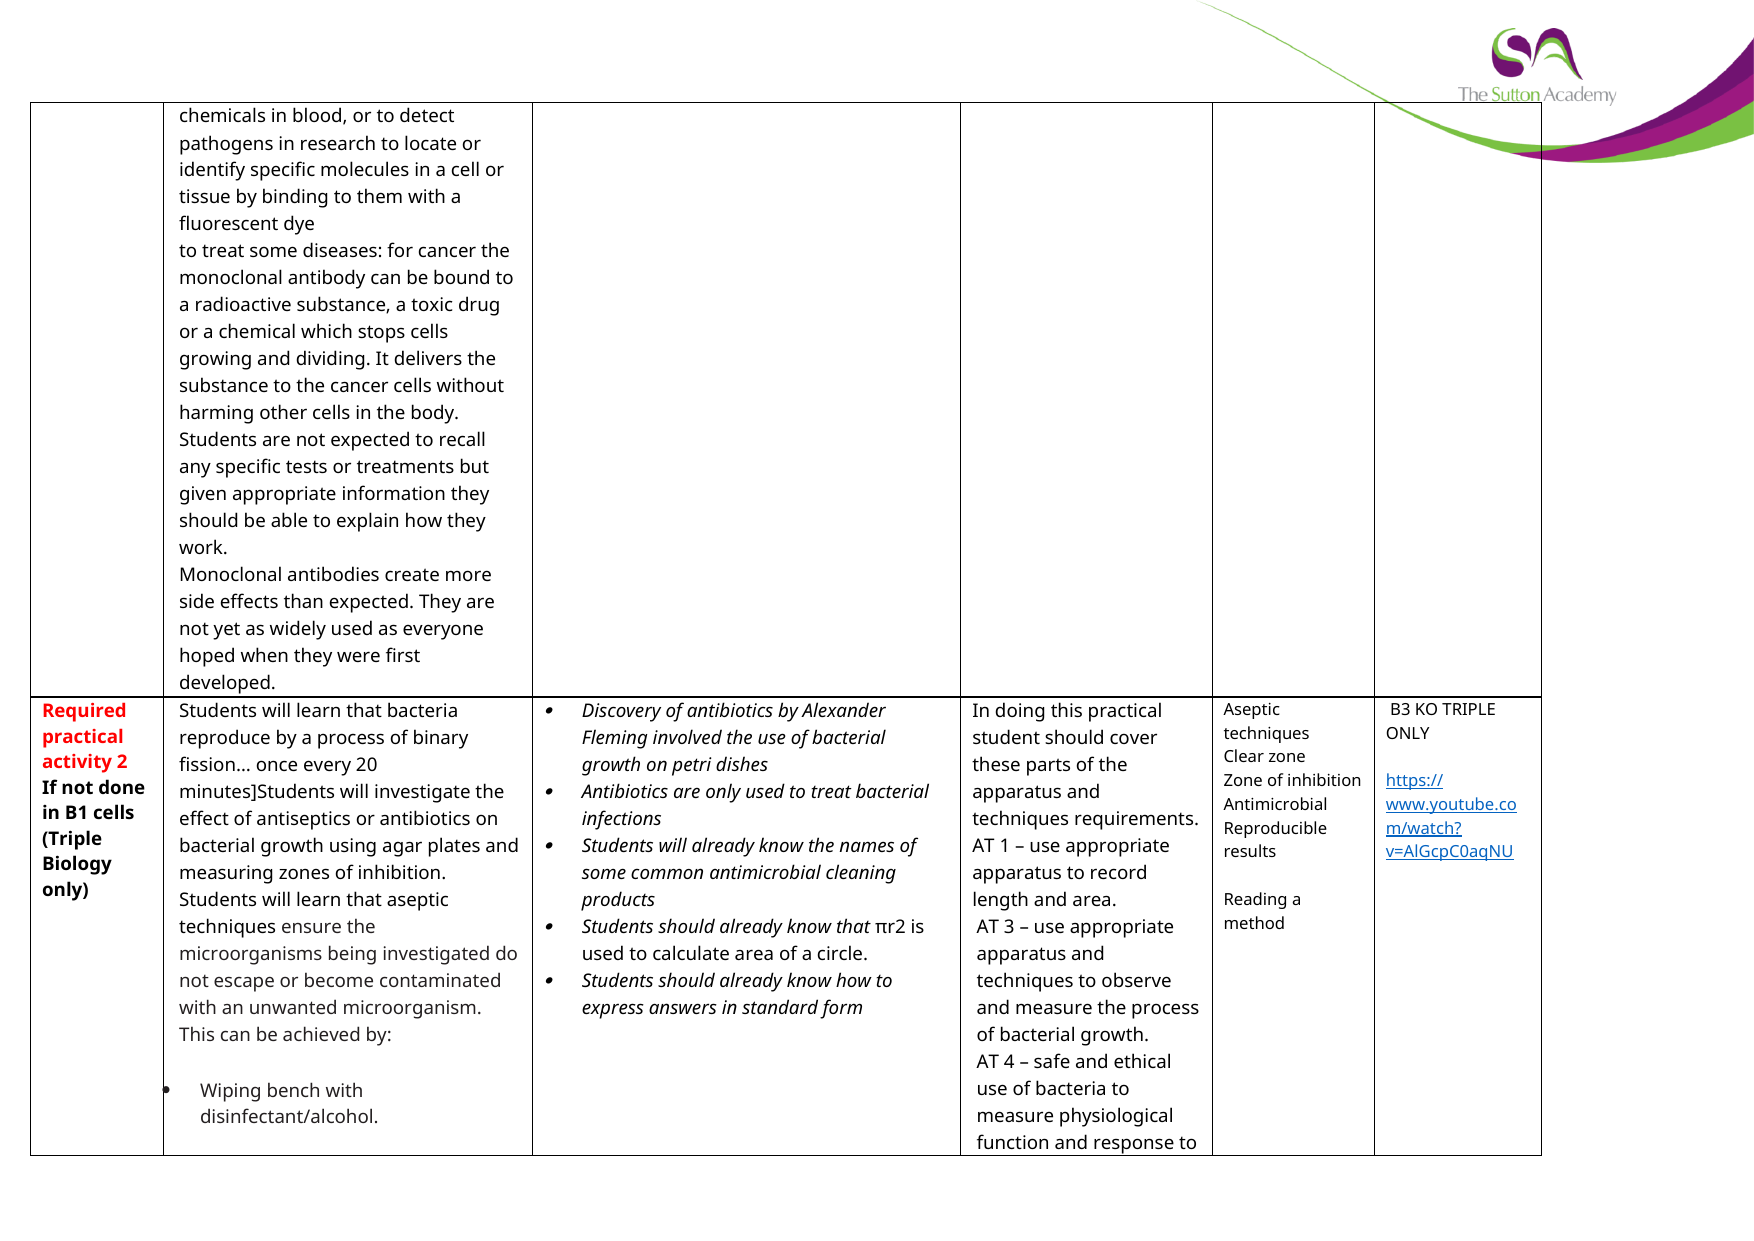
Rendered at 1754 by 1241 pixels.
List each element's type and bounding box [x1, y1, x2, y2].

table_cell [961, 698, 1212, 1155]
table_cell [164, 103, 532, 696]
table_cell [31, 103, 163, 696]
picture [1196, 0, 1754, 163]
table_cell [533, 698, 960, 1155]
table_cell [31, 698, 163, 1155]
table_cell [1375, 103, 1541, 696]
table_cell [533, 103, 960, 696]
table_cell [164, 698, 532, 1155]
table_cell [961, 103, 1212, 696]
table_cell [1213, 698, 1374, 1155]
table_cell [1375, 698, 1541, 1155]
table_cell [1213, 103, 1374, 696]
